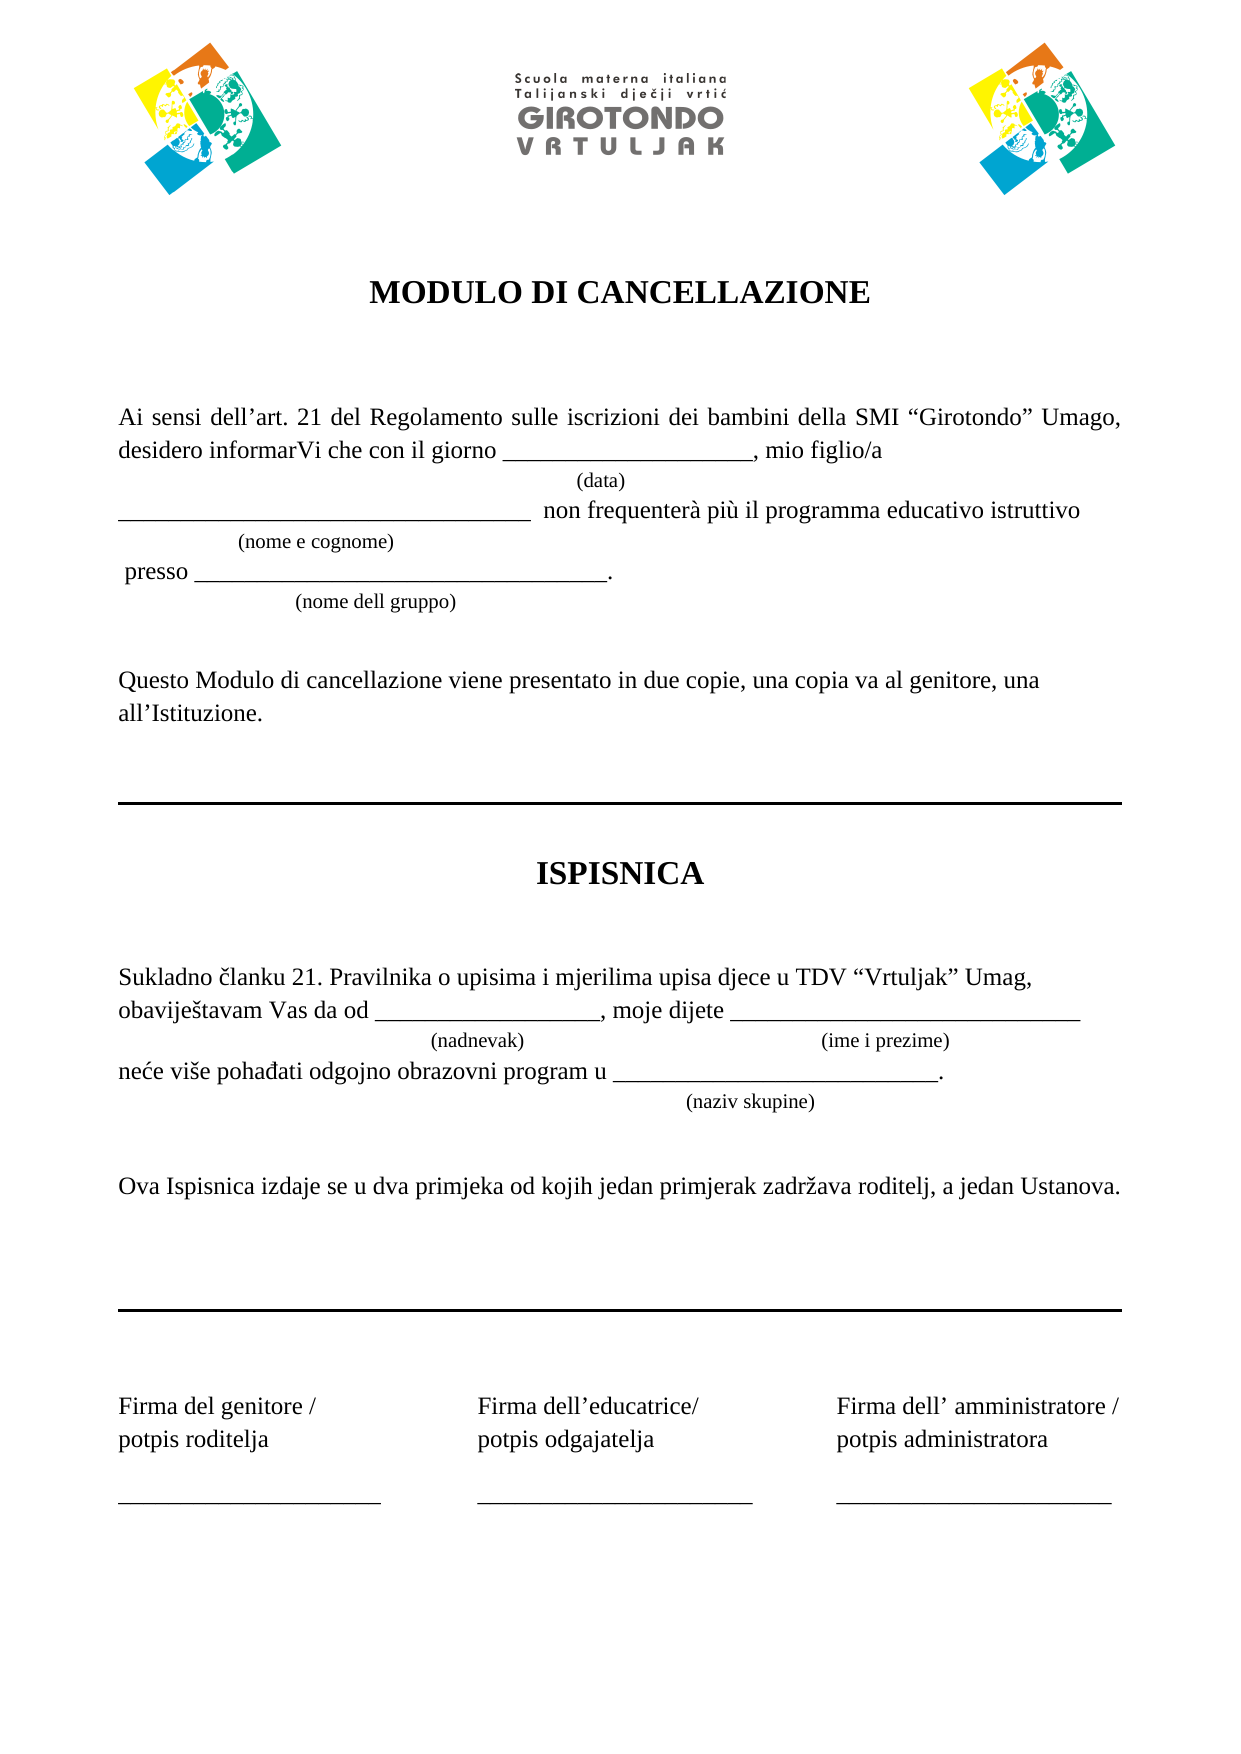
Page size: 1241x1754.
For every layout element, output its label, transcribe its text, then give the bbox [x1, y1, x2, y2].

text ______________________ [836, 1478, 1122, 1507]
text Firma dell’educatrice/ potpis odgajatelja [477, 1391, 763, 1453]
text Sukladno članku 21. Pravilnika o upisima i mjerilima upisa djece u TDV “Vrtuljak” Umag, obaviještavam Vas da od __________________, moje dijete ____________________________ [118, 962, 1122, 1024]
text Firma dell’ amministratore / potpis administratora [836, 1391, 1122, 1453]
text Firma del genitore / potpis roditelja [118, 1391, 403, 1453]
text presso _________________________________. [118, 556, 1122, 585]
text neće više pohađati odgojno obrazovni program u __________________________. [118, 1056, 1122, 1085]
picture [115, 40, 291, 194]
text _________________________________ non frequenterà più il programma educativo istruttivo [118, 496, 1122, 524]
text (naziv skupine) [118, 1089, 1122, 1113]
text ______________________ [477, 1478, 763, 1540]
picture [514, 73, 726, 160]
text Questo Modulo di cancellazione viene presentato in due copie, una copia va al genitore, una all’Istituzione. [118, 665, 1122, 727]
text (nome dell gruppo) [118, 589, 1122, 613]
text ISPISNICA [118, 853, 1122, 892]
text MODULO DI CANCELLAZIONE [118, 272, 1122, 310]
text (nome e cognome) [118, 528, 1122, 553]
text Ova Ispisnica izdaje se u dva primjeka od kojih jedan primjerak zadržava roditelj, a jedan Ustanova. [118, 1171, 1122, 1199]
picture [950, 40, 1125, 194]
text (nadnevak) (ime i prezime) [118, 1028, 1122, 1052]
text Ai sensi dell’art. 21 del Regolamento sulle iscrizioni dei bambini della SMI “Girotondo” Umago, desidero informarVi che con il giorno ____________________, mio figlio/a [118, 402, 1122, 464]
text _____________________ [118, 1478, 403, 1507]
text (data) [118, 468, 1122, 492]
